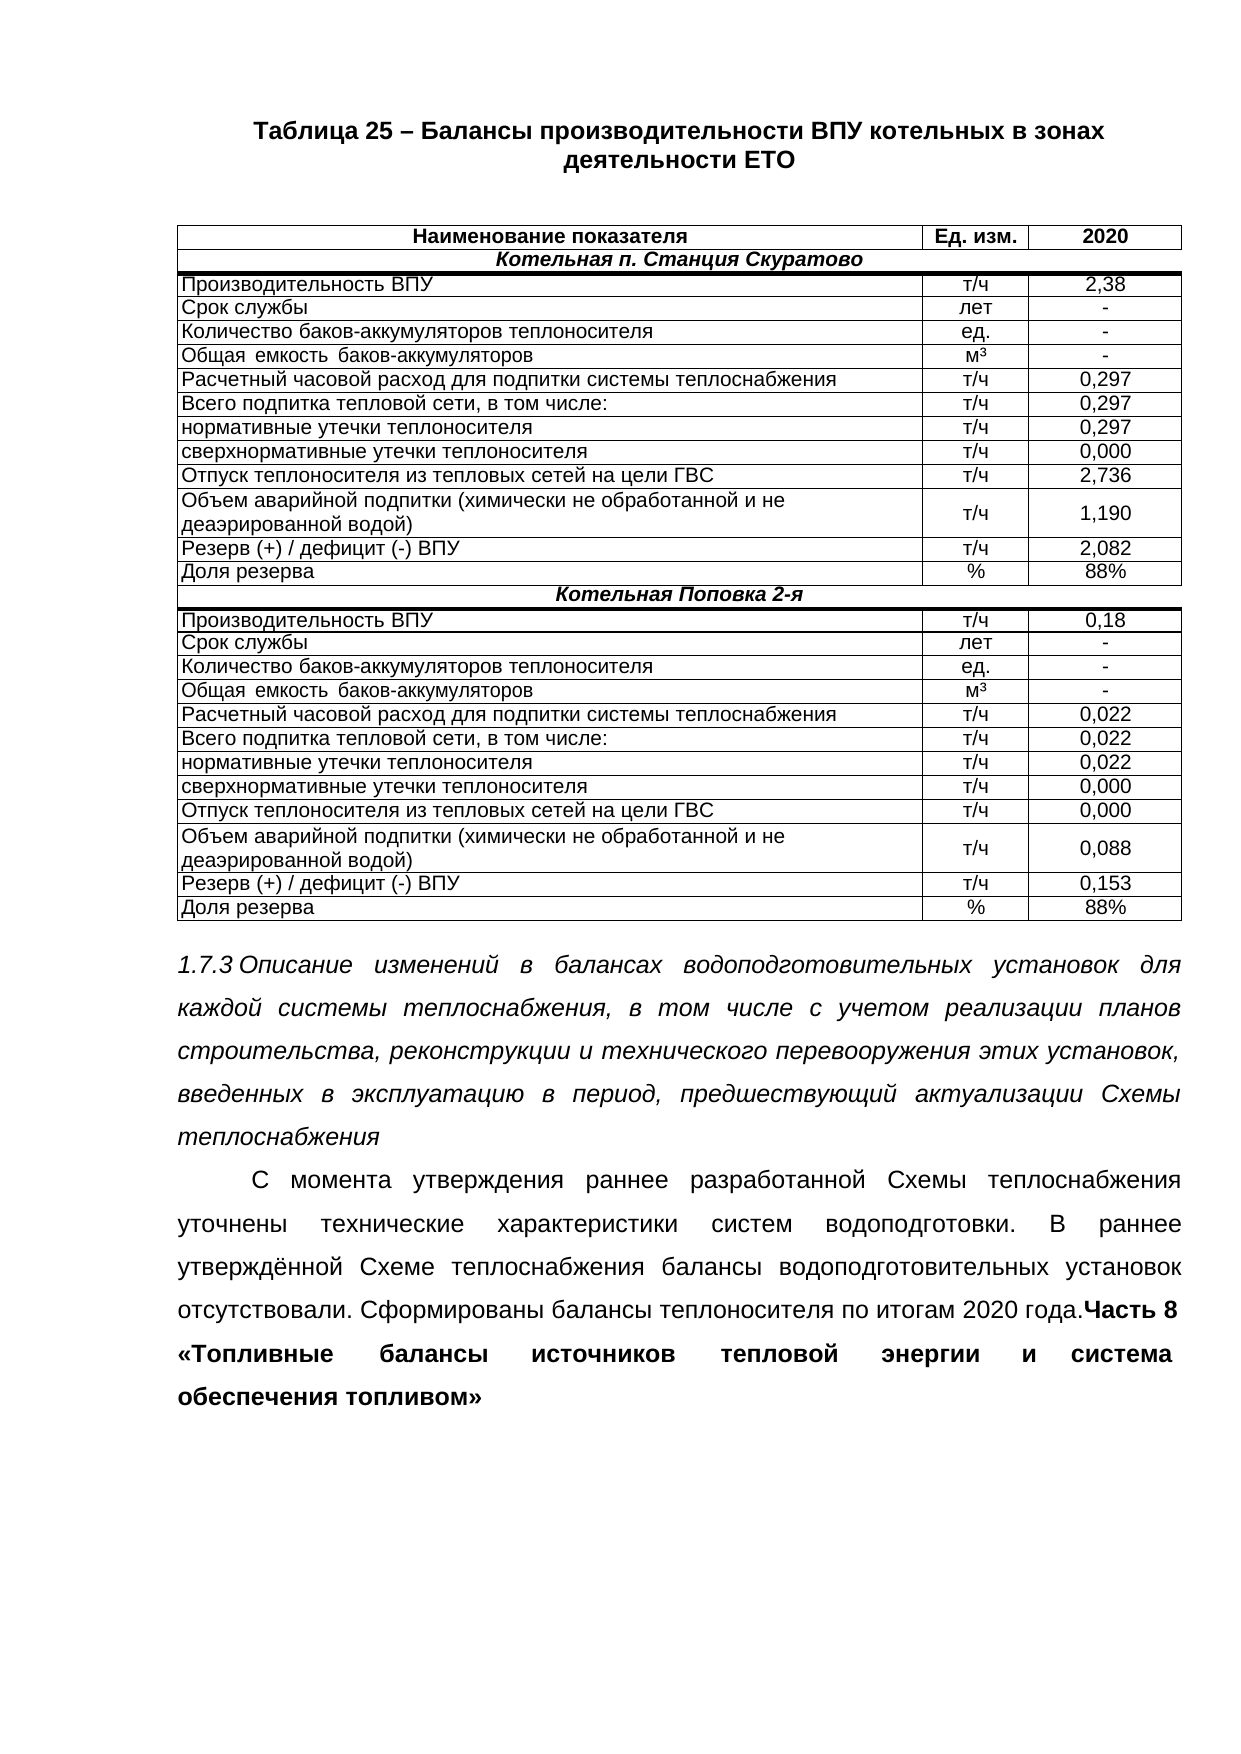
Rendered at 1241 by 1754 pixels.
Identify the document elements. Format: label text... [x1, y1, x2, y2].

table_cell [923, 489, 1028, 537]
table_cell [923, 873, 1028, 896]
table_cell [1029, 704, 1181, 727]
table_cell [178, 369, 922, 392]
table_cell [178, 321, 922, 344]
subtitle «Топливные балансы источников тепловой энергии и система обеспечения топливом» [177, 1338, 1181, 1410]
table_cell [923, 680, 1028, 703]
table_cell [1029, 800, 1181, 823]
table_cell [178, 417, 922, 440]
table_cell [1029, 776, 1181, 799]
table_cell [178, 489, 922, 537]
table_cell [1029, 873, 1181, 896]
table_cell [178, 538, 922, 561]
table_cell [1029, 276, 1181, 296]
list Описание изменений в балансах водоподготовительных установок для каждой системы теплоснабжения, в том числе с учетом реализации планов строительства, реконструкции и технического перевооружения этих установок, введенных в эксплуатацию в период, предшествующий актуализации Схемы теплоснабжения [177, 949, 1181, 1151]
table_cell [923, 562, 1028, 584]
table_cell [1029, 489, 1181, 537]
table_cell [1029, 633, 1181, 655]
subtitle Таблица 25 – Балансы производительности ВПУ котельных в зонах деятельности ЕТО [253, 116, 1107, 174]
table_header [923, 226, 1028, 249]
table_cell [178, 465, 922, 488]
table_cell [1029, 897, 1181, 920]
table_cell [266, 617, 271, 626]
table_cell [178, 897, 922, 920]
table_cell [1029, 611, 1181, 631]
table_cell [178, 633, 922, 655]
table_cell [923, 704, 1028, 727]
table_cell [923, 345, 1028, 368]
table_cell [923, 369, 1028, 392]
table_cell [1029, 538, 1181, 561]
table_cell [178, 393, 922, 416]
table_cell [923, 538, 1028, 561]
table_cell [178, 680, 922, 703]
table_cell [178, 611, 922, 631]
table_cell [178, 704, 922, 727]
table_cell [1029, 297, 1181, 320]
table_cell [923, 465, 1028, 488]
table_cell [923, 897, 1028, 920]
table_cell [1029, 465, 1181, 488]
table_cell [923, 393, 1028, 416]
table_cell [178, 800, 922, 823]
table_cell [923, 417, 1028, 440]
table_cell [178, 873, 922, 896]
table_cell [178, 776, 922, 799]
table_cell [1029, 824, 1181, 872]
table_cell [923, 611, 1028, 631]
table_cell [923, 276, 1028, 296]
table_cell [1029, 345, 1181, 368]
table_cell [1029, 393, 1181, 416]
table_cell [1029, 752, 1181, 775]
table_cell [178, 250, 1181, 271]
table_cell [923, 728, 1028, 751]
text С момента утверждения раннее разработанной Схемы теплоснабжения уточнены технические характеристики систем водоподготовки. В раннее утверждённой Схеме теплоснабжения балансы водоподготовительных установок отсутствовали. Сформированы балансы теплоносителя по итогам 2020 года.Часть 8 [177, 1165, 1182, 1324]
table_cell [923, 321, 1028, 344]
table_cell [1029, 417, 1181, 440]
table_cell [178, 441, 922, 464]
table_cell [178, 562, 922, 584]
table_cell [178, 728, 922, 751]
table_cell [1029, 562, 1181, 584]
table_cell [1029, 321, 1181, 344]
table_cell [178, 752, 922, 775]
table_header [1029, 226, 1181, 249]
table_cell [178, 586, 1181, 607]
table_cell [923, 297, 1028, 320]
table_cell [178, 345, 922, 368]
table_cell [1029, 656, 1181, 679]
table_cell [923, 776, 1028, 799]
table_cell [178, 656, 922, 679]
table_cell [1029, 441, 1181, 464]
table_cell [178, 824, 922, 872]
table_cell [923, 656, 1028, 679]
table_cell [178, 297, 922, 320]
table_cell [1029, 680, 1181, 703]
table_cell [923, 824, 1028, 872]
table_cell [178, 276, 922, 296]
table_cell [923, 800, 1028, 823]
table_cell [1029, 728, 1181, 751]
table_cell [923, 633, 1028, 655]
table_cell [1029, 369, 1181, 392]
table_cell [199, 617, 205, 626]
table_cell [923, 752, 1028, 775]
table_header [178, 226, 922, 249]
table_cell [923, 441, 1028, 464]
